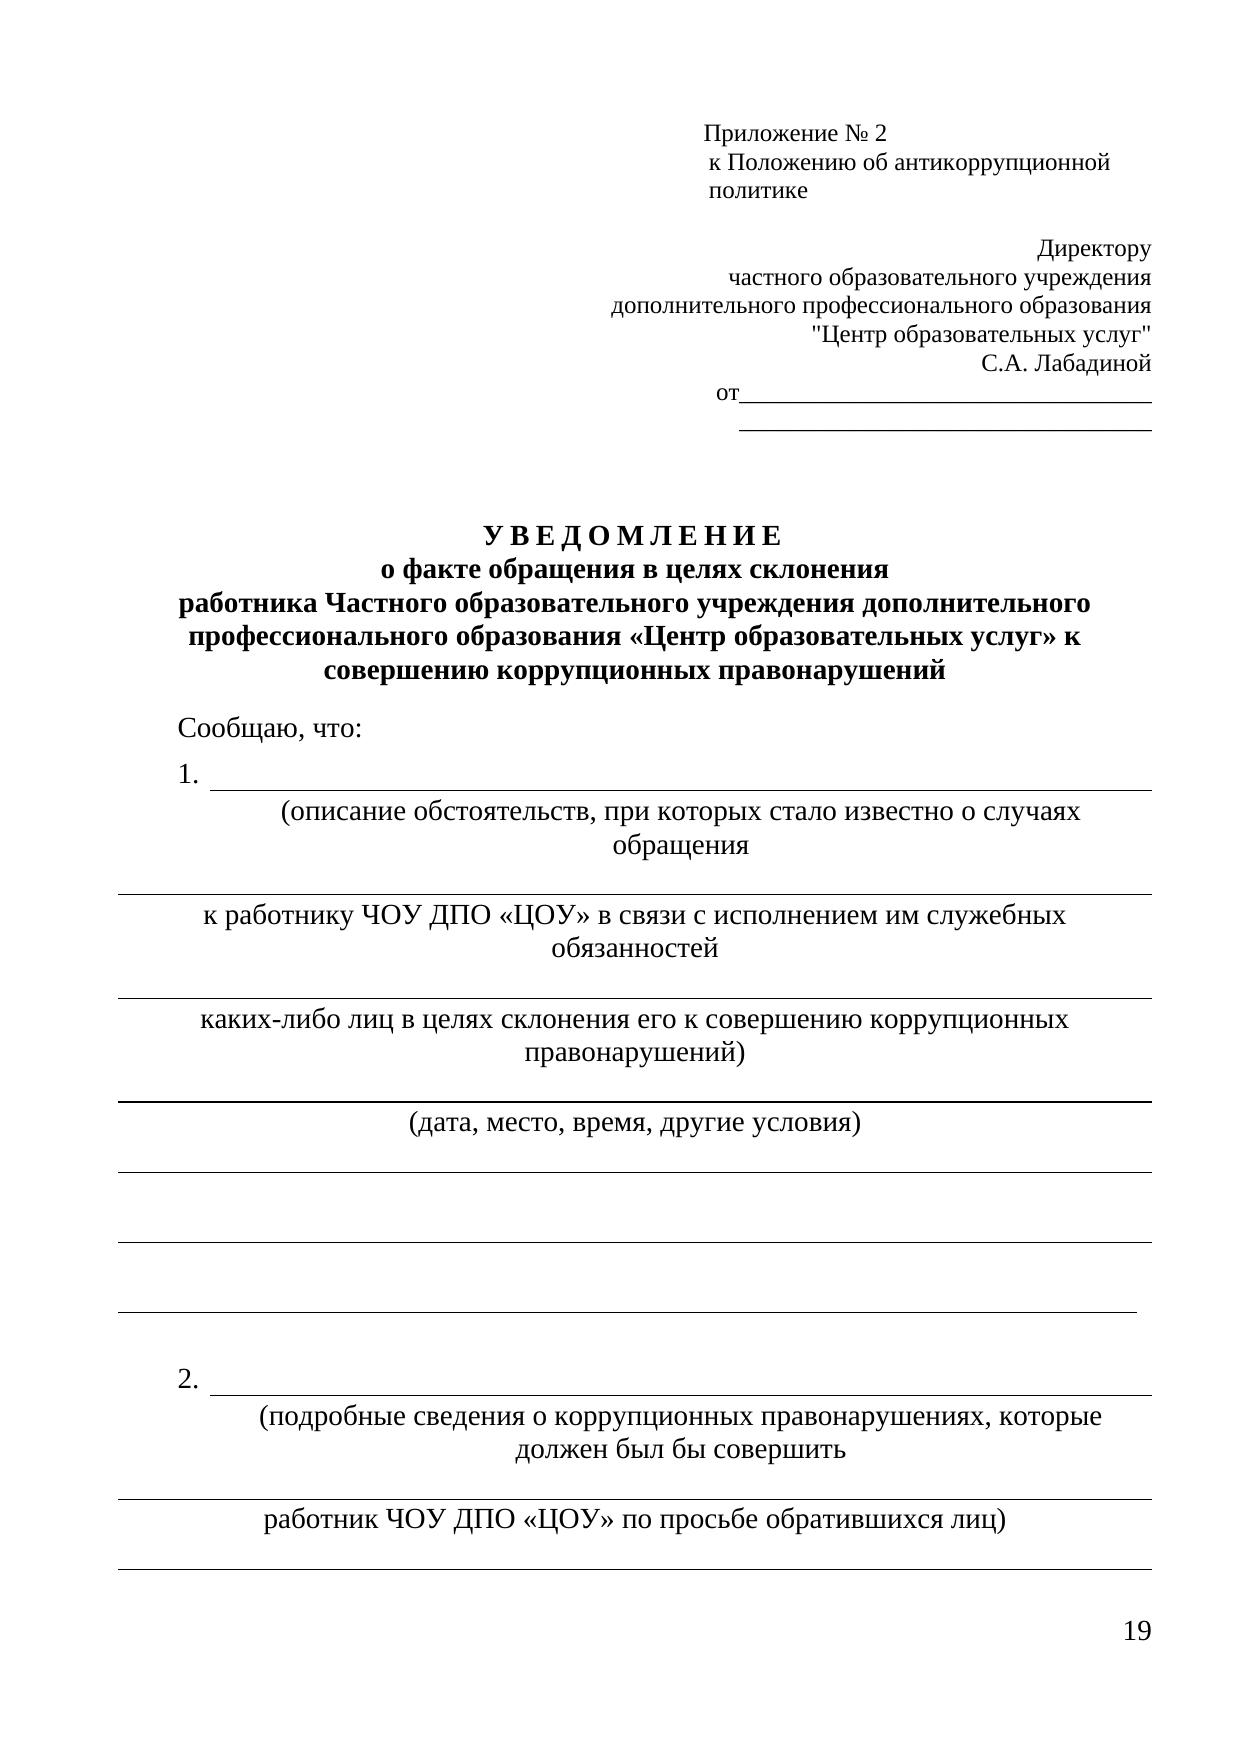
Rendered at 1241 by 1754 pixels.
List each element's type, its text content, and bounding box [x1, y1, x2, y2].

text (описание обстоятельств, при которых стало известно о случаях обращения [210, 791, 1152, 860]
text каких-либо лиц в целях склонения его к совершению коррупционных правонарушений) [118, 999, 1152, 1068]
text "Центр образовательных услуг" [118, 319, 1152, 348]
text Сообщаю, что: [118, 711, 1152, 744]
text к работнику ЧОУ ДПО «ЦОУ» в связи с исполнением им служебных обязанностей [118, 895, 1152, 964]
text к Положению об антикоррупционной политике [709, 147, 1152, 204]
text 1. [118, 757, 1152, 790]
text Приложение № 2 [118, 118, 1152, 147]
text (дата, место, время, другие условия) [118, 1103, 1152, 1138]
text С.А. Лабадиной [118, 348, 1152, 377]
text от_________________________________ [118, 377, 1152, 406]
text Директору [118, 233, 1152, 262]
text УВЕДОМЛЕНИЕ о факте обращения в целях склонения работника Частного образовательного учреждения дополнительного профессионального образования «Центр образовательных услуг» к совершению коррупционных правонарушений [118, 518, 1152, 686]
text 2. [118, 1361, 1152, 1395]
text _________________________________ [118, 406, 1152, 434]
text (подробные сведения о коррупционных правонарушениях, которые должен был бы совершить [210, 1396, 1152, 1465]
text дополнительного профессионального образования [118, 291, 1152, 319]
text частного образовательного учреждения [118, 262, 1152, 291]
text работник ЧОУ ДПО «ЦОУ» по просьбе обратившихся лиц) [118, 1500, 1152, 1535]
